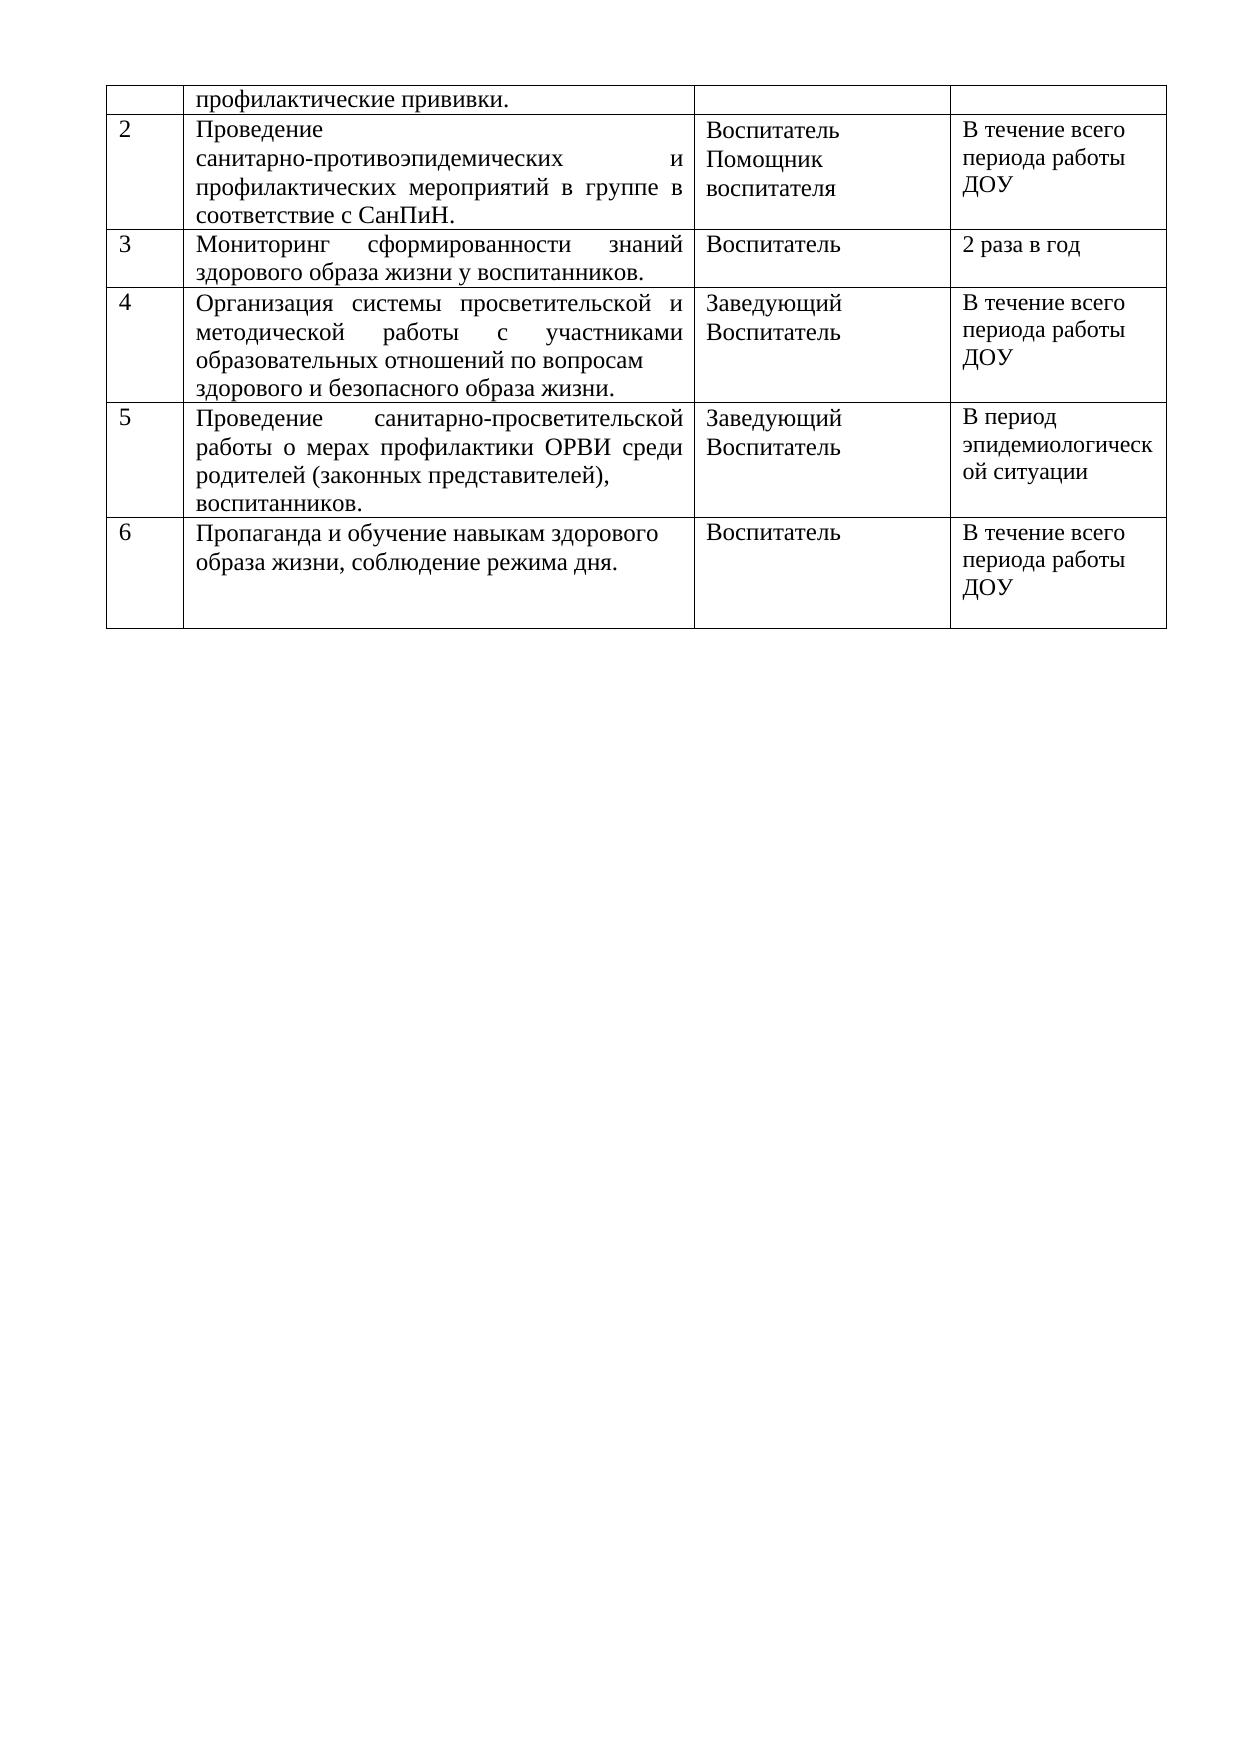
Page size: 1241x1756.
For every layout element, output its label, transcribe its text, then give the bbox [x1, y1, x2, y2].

table_cell 5 [107, 403, 183, 517]
table_cell В течение всего периода работы ДОУ [951, 288, 1166, 402]
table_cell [951, 115, 1166, 229]
table_cell 4 [107, 288, 183, 402]
table_cell Заведующий Воспитатель [695, 288, 950, 402]
table_cell Проведение санитарно-просветительской работы о мерах профилактики ОРВИ среди родителей (законных представителей), воспитанников. [184, 403, 694, 517]
table_header профилактические прививки. [184, 86, 694, 114]
table_cell Воспитатель Помощник воспитателя [695, 115, 950, 229]
table_cell 3 [107, 230, 183, 287]
table_header [951, 86, 1166, 114]
table_cell В период эпидемиологической ситуации [951, 403, 1166, 517]
table_cell 6 [107, 518, 183, 628]
table_cell 2 раза в год [951, 230, 1166, 287]
table_cell Пропаганда и обучение навыкам здорового образа жизни, соблюдение режима дня. [184, 518, 694, 628]
table_cell Проведение санитарно-противоэпидемических и профилактических мероприятий в группе в соответствие с СанПиН. [184, 115, 694, 229]
table_cell Воспитатель [695, 230, 950, 287]
table_header [107, 86, 183, 114]
table_cell Мониторинг сформированности знаний здорового образа жизни у воспитанников. [184, 230, 694, 287]
table_cell Организация системы просветительской и методической работы с участниками образовательных отношений по вопросам здорового и безопасного образа жизни. [184, 288, 694, 402]
table_cell 2 [107, 115, 183, 229]
table_header [695, 86, 950, 114]
table_cell В течение всего периода работы ДОУ [951, 518, 1166, 628]
table_cell Заведующий Воспитатель [695, 403, 950, 517]
table_cell Воспитатель [695, 518, 950, 628]
